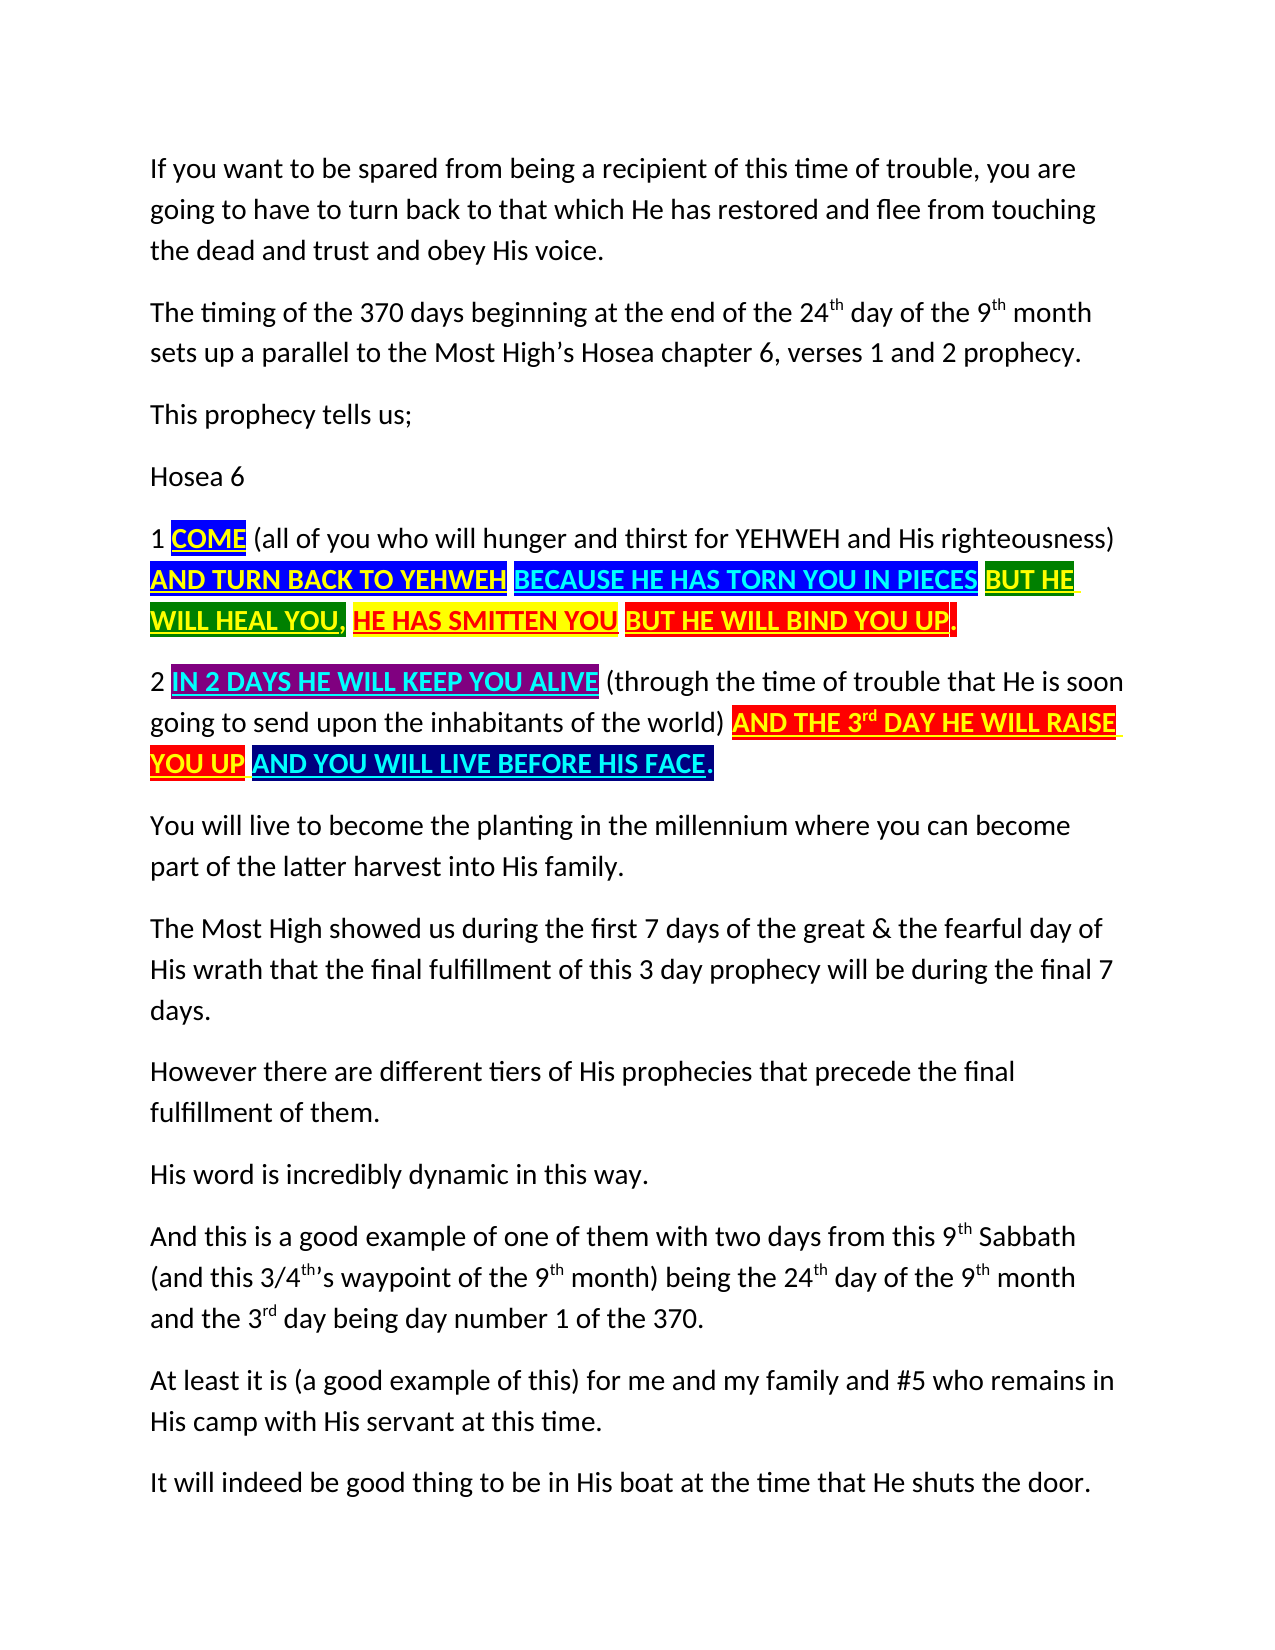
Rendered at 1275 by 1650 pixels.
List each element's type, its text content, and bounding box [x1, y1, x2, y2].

text The Most High showed us during the first 7 days of the great & the fearful day of His wrath that the final fulfillment of this 3 day prophecy will be during the final 7 days. [150, 910, 1125, 1027]
text It will indeed be good thing to be in His boat at the time that He shuts the door. [150, 1464, 1125, 1500]
text You will live to become the planting in the millennium where you can become part of the latter harvest into His family. [150, 807, 1125, 884]
text 2 IN 2 DAYS HE WILL KEEP YOU ALIVE (through the time of trouble that He is soon going to send upon the inhabitants of the world) AND THE 3rd DAY HE WILL RAISE YOU UP AND YOU WILL LIVE BEFORE HIS FACE. [150, 663, 1125, 781]
text His word is incredibly dynamic in this way. [150, 1156, 1125, 1192]
text 1 COME (all of you who will hunger and thirst for YEHWEH and His righteousness) AND TURN BACK TO YEHWEH BECAUSE HE HAS TORN YOU IN PIECES BUT HE WILL HEAL YOU, HE HAS SMITTEN YOU BUT HE WILL BIND YOU UP. [150, 520, 1125, 637]
text And this is a good example of one of them with two days from this 9th Sabbath (and this 3/4th’s waypoint of the 9th month) being the 24th day of the 9th month and the 3rd day being day number 1 of the 370. [150, 1218, 1125, 1336]
text This prophecy tells us; [150, 396, 1125, 432]
text Hosea 6 [150, 458, 1125, 494]
text At least it is (a good example of this) for me and my family and #5 who remains in His camp with His servant at this time. [150, 1362, 1125, 1438]
text However there are different tiers of His prophecies that precede the final fulfillment of them. [150, 1053, 1125, 1130]
text The timing of the 370 days beginning at the end of the 24th day of the 9th month sets up a parallel to the Most High’s Hosea chapter 6, verses 1 and 2 prophecy. [150, 294, 1125, 370]
text If you want to be spared from being a recipient of this time of trouble, you are going to have to turn back to that which He has restored and flee from touching the dead and trust and obey His voice. [150, 150, 1125, 267]
